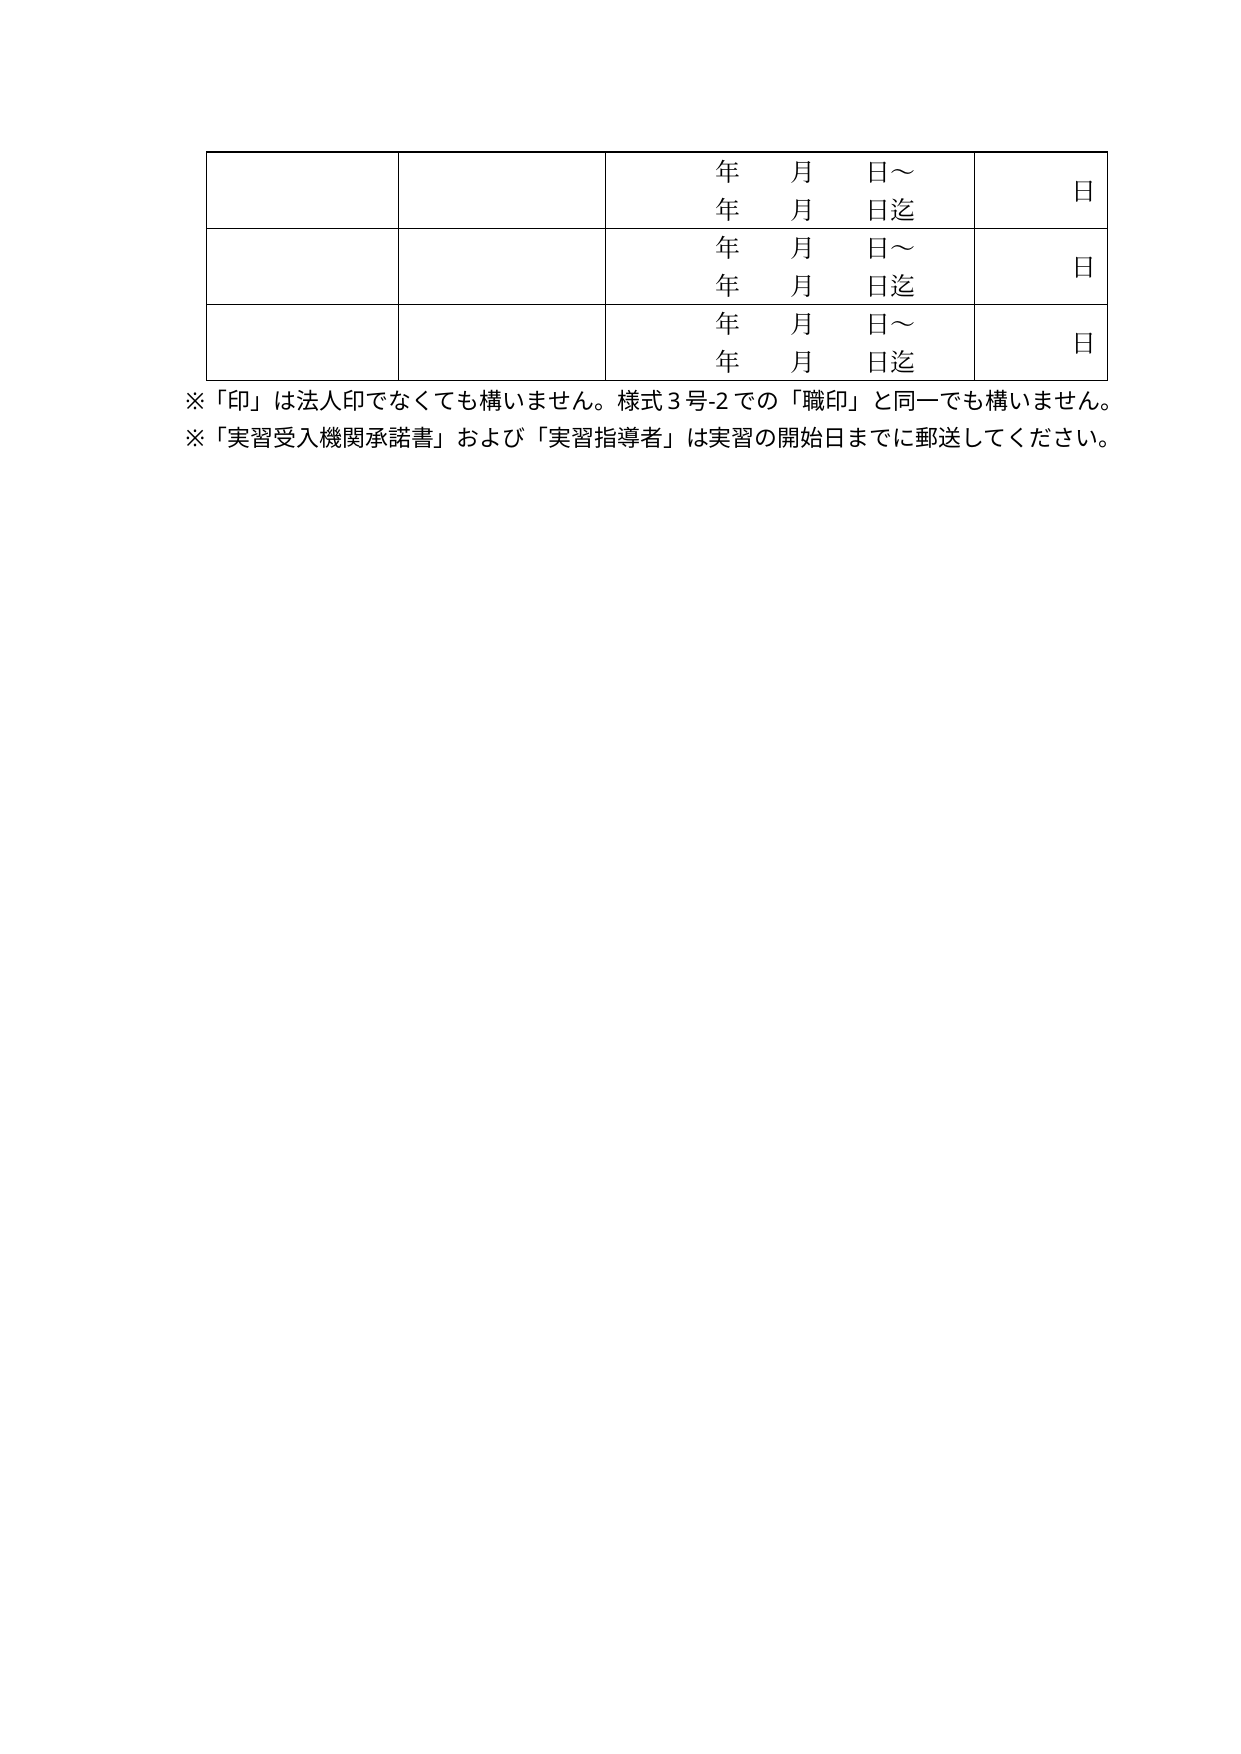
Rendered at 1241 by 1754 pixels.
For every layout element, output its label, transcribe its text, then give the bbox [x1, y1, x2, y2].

table_cell 年 月 日～ 年 月 日迄 [606, 229, 974, 303]
text ※「実習受入機関承諾書」および「実習指導者」は実習の開始日までに郵送してください。 [162, 418, 1107, 456]
table_cell 年 月 日～ 年 月 日迄 [606, 305, 974, 379]
text ※「印」は法人印でなくても構いません。様式3号-2での「職印」と同一でも構いません。 [162, 381, 1107, 418]
table_cell [207, 305, 398, 379]
table_cell [399, 153, 605, 227]
table_cell 日 [975, 229, 1107, 303]
table_cell [399, 305, 605, 379]
table_cell [207, 229, 398, 303]
table_cell 日 [975, 153, 1107, 227]
table_cell [207, 153, 398, 227]
table_cell 年 月 日～ 年 月 日迄 [606, 153, 974, 227]
table_cell [399, 229, 605, 303]
table_cell 日 [975, 305, 1107, 379]
